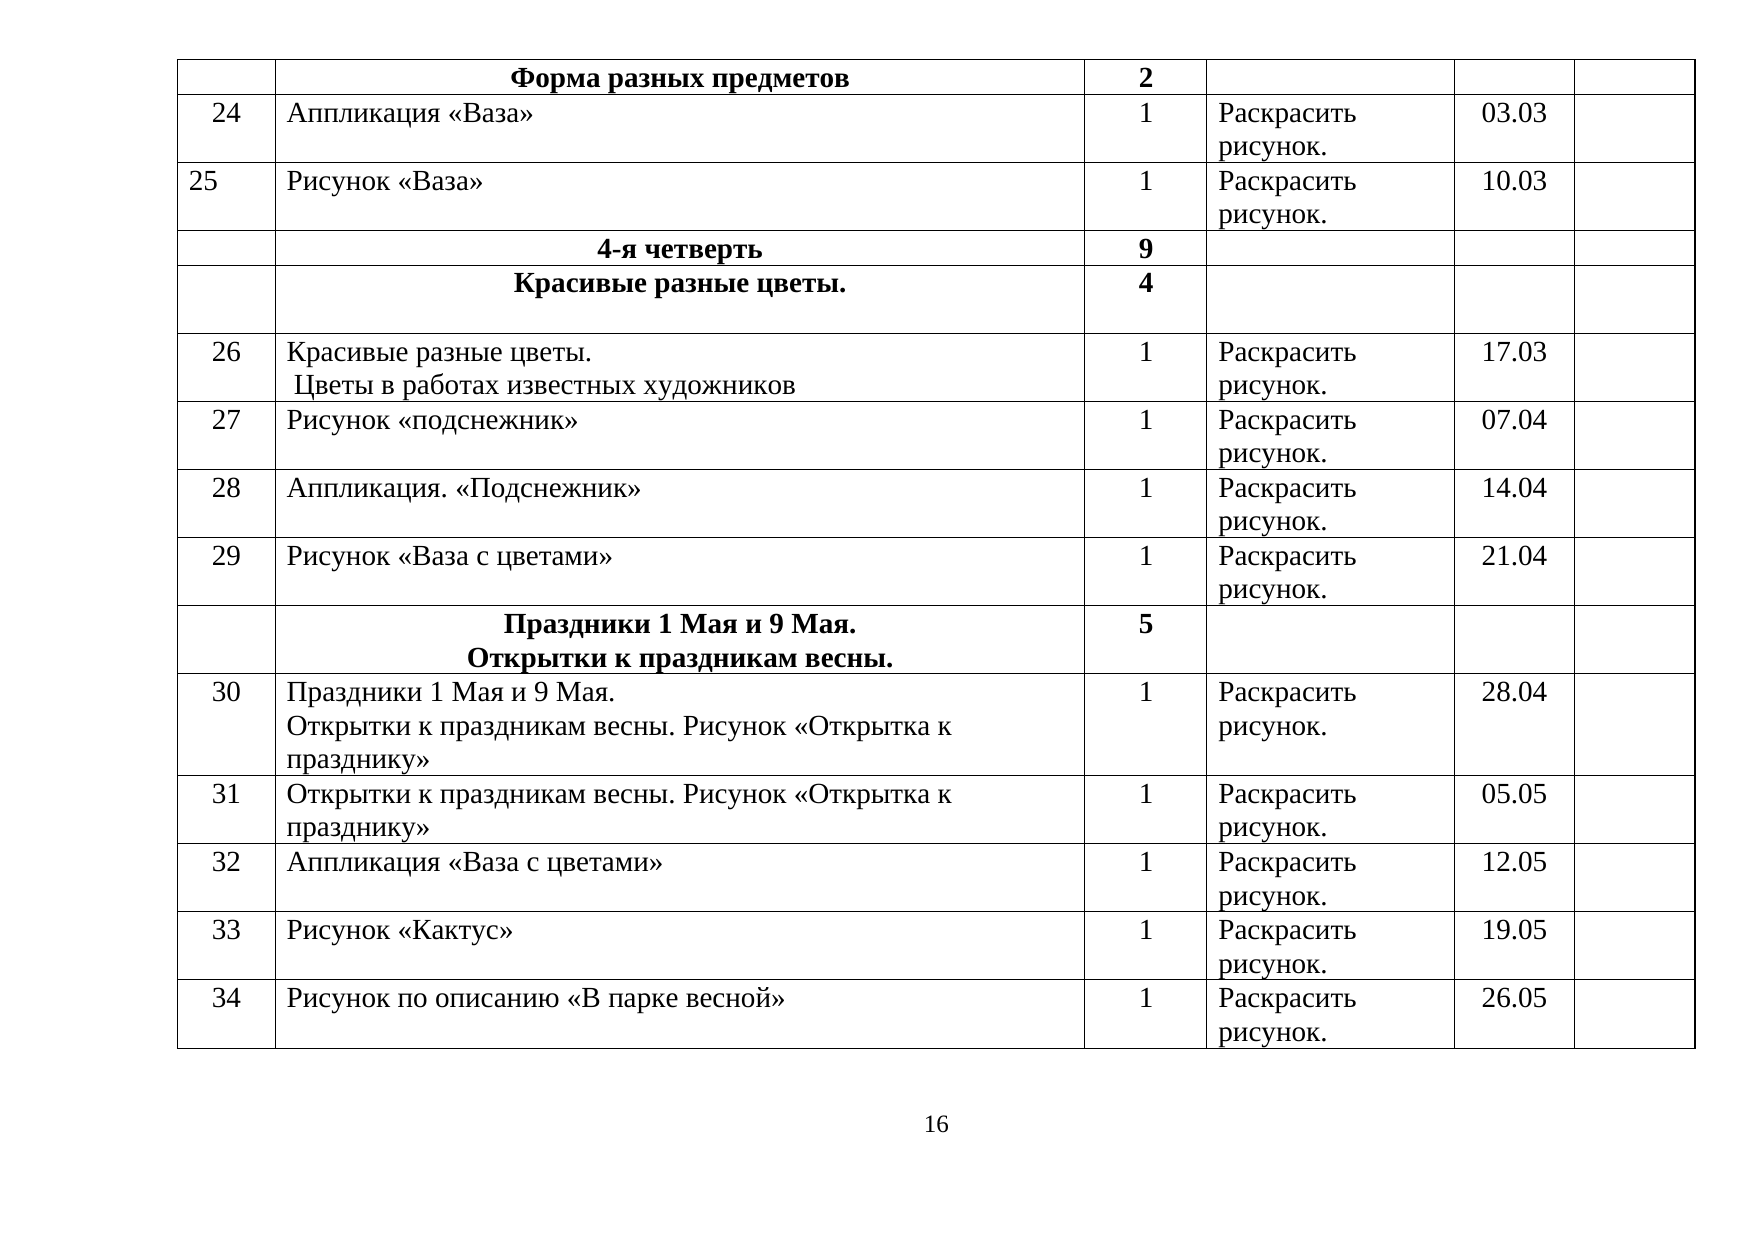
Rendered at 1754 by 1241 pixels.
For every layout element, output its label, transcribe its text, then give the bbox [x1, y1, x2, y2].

table_cell [1575, 844, 1694, 911]
table_cell Раскрасить рисунок. [1207, 95, 1454, 162]
table_cell Рисунок «Ваза с цветами» [276, 538, 1084, 605]
table_cell 03.03 [1455, 95, 1574, 162]
table_cell 21.04 [1455, 538, 1574, 605]
table_cell 5 [1085, 606, 1206, 673]
table_cell Красивые разные цветы. [276, 266, 1084, 333]
table_cell 4 [1085, 266, 1206, 333]
table_cell [178, 231, 275, 264]
table_cell [1575, 95, 1694, 162]
table_cell Раскрасить рисунок. [1207, 674, 1454, 775]
table_cell [1575, 470, 1694, 537]
table_cell Раскрасить рисунок. [1207, 334, 1454, 401]
table_cell 1 [1085, 674, 1206, 775]
table_cell [1575, 606, 1694, 673]
table_cell Аппликация. «Подснежник» [276, 470, 1084, 537]
table_cell [1575, 163, 1694, 230]
table_cell 34 [178, 980, 275, 1047]
table_cell 29 [178, 538, 275, 605]
table_cell 10.03 [1455, 163, 1574, 230]
table_cell [1575, 980, 1694, 1047]
table_cell Раскрасить рисунок. [1207, 776, 1454, 843]
table_cell 14.04 [1455, 470, 1574, 537]
table_cell Праздники 1 Мая и 9 Мая. Открытки к праздникам весны. Рисунок «Открытка к празднику» [276, 674, 1084, 775]
table_cell 1 [1085, 163, 1206, 230]
table_cell [178, 60, 275, 94]
table_cell Рисунок «Ваза» [276, 163, 1084, 230]
table_cell Форма разных предметов [276, 60, 1084, 94]
table_cell 07.04 [1455, 402, 1574, 469]
table_cell [178, 606, 275, 673]
table_cell 1 [1085, 912, 1206, 979]
table_cell 28 [178, 470, 275, 537]
table_cell 2 [1085, 60, 1206, 94]
table_cell Рисунок «подснежник» [276, 402, 1084, 469]
table_cell 1 [1085, 980, 1206, 1047]
table_cell Раскрасить рисунок. [1207, 980, 1454, 1047]
table_cell [1575, 266, 1694, 333]
table_cell 26 [178, 334, 275, 401]
table_cell 1 [1085, 402, 1206, 469]
table_cell Открытки к праздникам весны. Рисунок «Открытка к празднику» [276, 776, 1084, 843]
table_cell [1207, 60, 1454, 94]
table_cell 28.04 [1455, 674, 1574, 775]
table_cell Раскрасить рисунок. [1207, 402, 1454, 469]
table_cell [1207, 266, 1454, 333]
table_cell Праздники 1 Мая и 9 Мая. Открытки к праздникам весны. [276, 606, 1084, 673]
table_cell [1455, 231, 1574, 264]
table_cell 33 [178, 912, 275, 979]
table_cell 19.05 [1455, 912, 1574, 979]
table_cell [1575, 60, 1694, 94]
table_cell Раскрасить рисунок. [1207, 163, 1454, 230]
table_cell [1575, 674, 1694, 775]
table_cell [1455, 266, 1574, 333]
table_cell 17.03 [1455, 334, 1574, 401]
table_cell Аппликация «Ваза с цветами» [276, 844, 1084, 911]
table_cell Раскрасить рисунок. [1207, 538, 1454, 605]
table_cell [1207, 606, 1454, 673]
table_cell Рисунок по описанию «В парке весной» [276, 980, 1084, 1047]
table_cell 25 [178, 163, 275, 230]
table_cell 1 [1085, 334, 1206, 401]
table_cell 1 [1085, 844, 1206, 911]
table_cell Раскрасить рисунок. [1207, 470, 1454, 537]
table_cell [1575, 402, 1694, 469]
table_cell [1575, 912, 1694, 979]
table_cell 26.05 [1455, 980, 1574, 1047]
table_cell 1 [1085, 95, 1206, 162]
table_cell Раскрасить рисунок. [1207, 844, 1454, 911]
table_cell 1 [1085, 776, 1206, 843]
table_cell [1455, 606, 1574, 673]
table_cell 4-я четверть [276, 231, 1084, 264]
table_cell [1575, 776, 1694, 843]
table_cell Аппликация «Ваза» [276, 95, 1084, 162]
table_cell [1455, 60, 1574, 94]
table_cell 30 [178, 674, 275, 775]
table_cell Раскрасить рисунок. [1207, 912, 1454, 979]
table_cell [1207, 231, 1454, 264]
table_cell 32 [178, 844, 275, 911]
table_cell 05.05 [1455, 776, 1574, 843]
table_cell Рисунок «Кактус» [276, 912, 1084, 979]
table_cell [1575, 231, 1694, 264]
table_cell 24 [178, 95, 275, 162]
table_cell 1 [1085, 538, 1206, 605]
table_cell 9 [1085, 231, 1206, 264]
table_cell [1575, 538, 1694, 605]
table_cell [1575, 334, 1694, 401]
table_cell [178, 266, 275, 333]
table_cell 12.05 [1455, 844, 1574, 911]
table_cell 27 [178, 402, 275, 469]
table_cell Красивые разные цветы. Цветы в работах известных художников [276, 334, 1084, 401]
table_cell 1 [1085, 470, 1206, 537]
table_cell 31 [178, 776, 275, 843]
